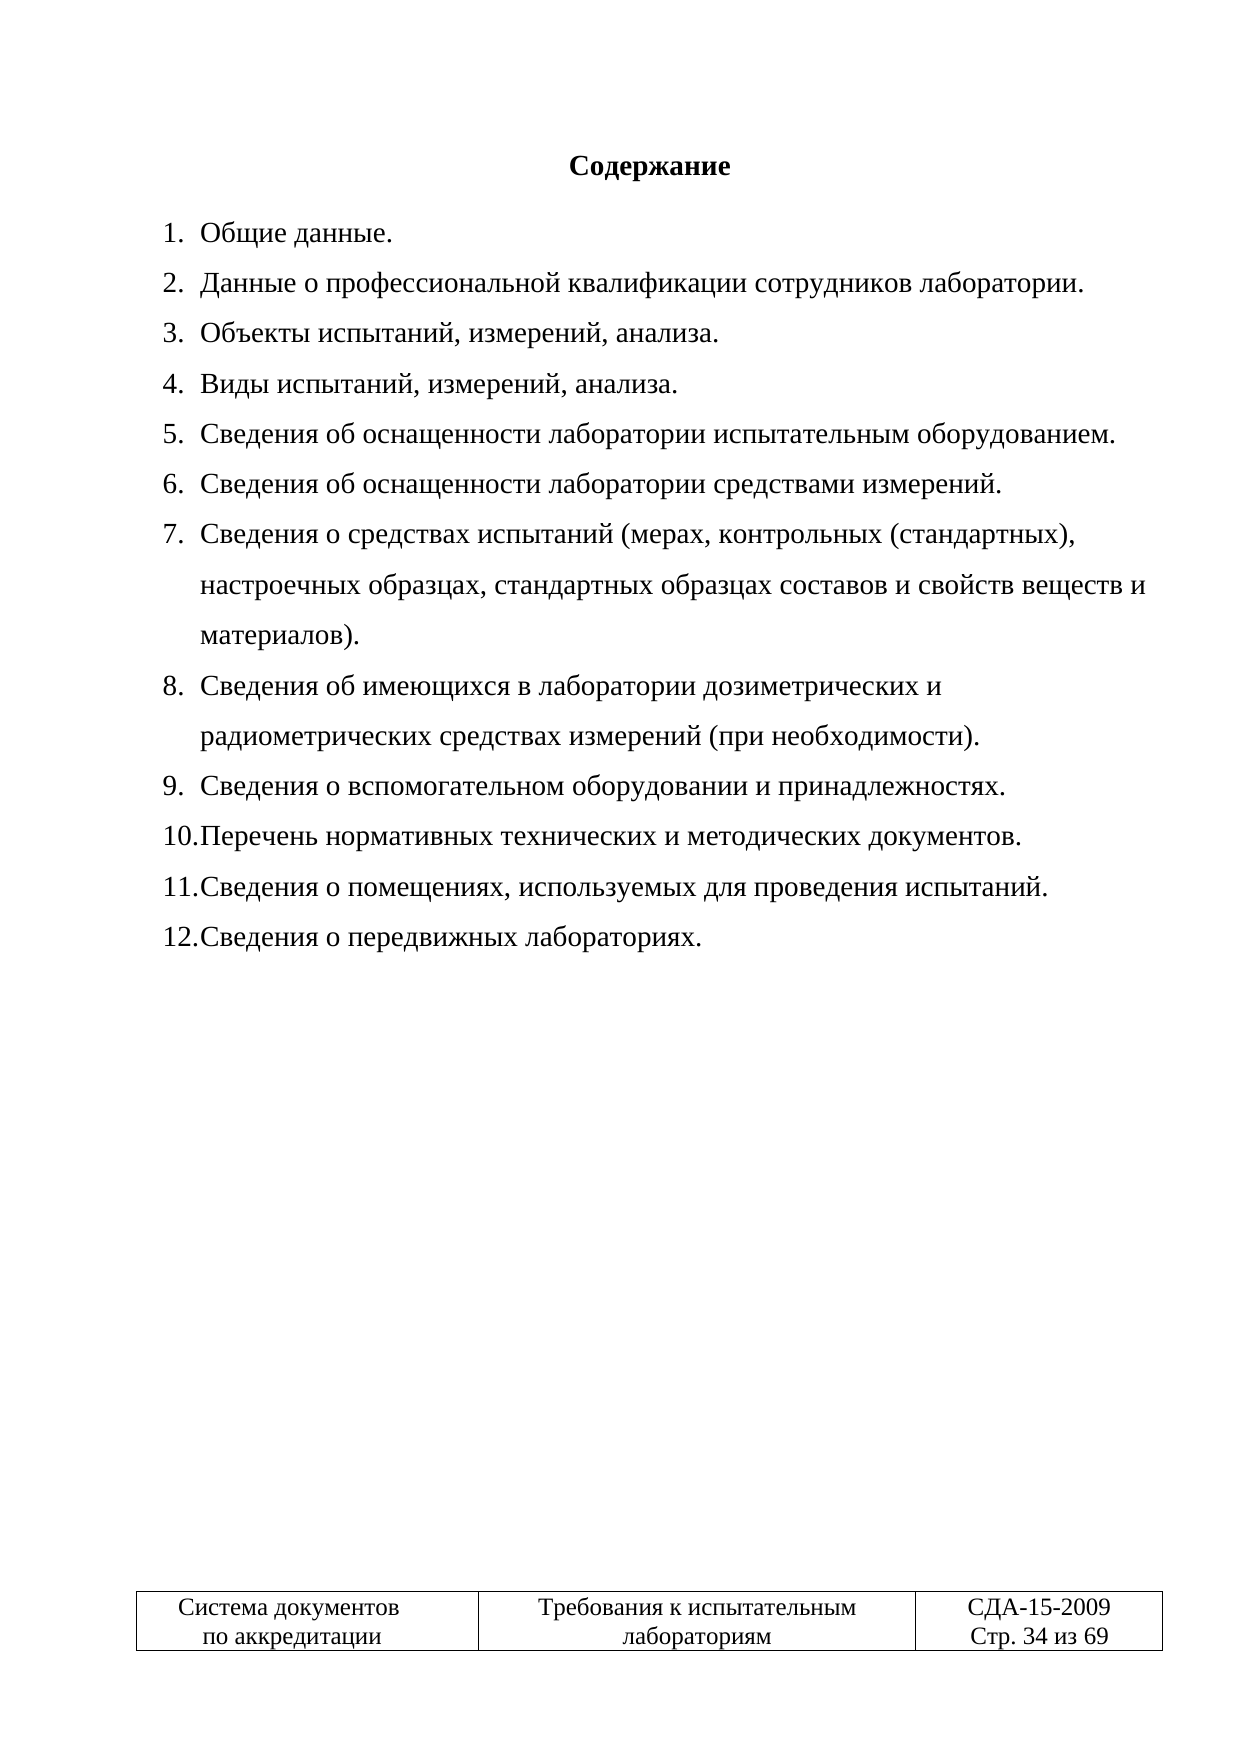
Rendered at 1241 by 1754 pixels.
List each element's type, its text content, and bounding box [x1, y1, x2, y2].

list Сведения о передвижных лабораториях. [162, 919, 1152, 953]
list Сведения о средствах испытаний (мерах, контрольных (стандартных), настроечных образцах, стандартных образцах составов и свойств веществ и материалов). [162, 517, 1152, 651]
list Объекты испытаний, измерений, анализа. [162, 315, 1152, 349]
list Перечень нормативных технических и методических документов. [162, 818, 1152, 852]
list Виды испытаний, измерений, анализа. [162, 366, 1152, 399]
text Содержание [148, 148, 1152, 181]
list Сведения об оснащенности лаборатории средствами измерений. [162, 466, 1152, 500]
list Сведения об имеющихся в лаборатории дозиметрических и радиометрических средствах измерений (при необходимости). [162, 668, 1152, 751]
list Общие данные. [162, 215, 1152, 248]
list Сведения о вспомогательном оборудовании и принадлежностях. [162, 768, 1152, 802]
list Сведения об оснащенности лаборатории испытательным оборудованием. [162, 416, 1152, 449]
list Сведения о помещениях, используемых для проведения испытаний. [162, 869, 1152, 902]
list Данные о профессиональной квалификации сотрудников лаборатории. [162, 265, 1152, 299]
